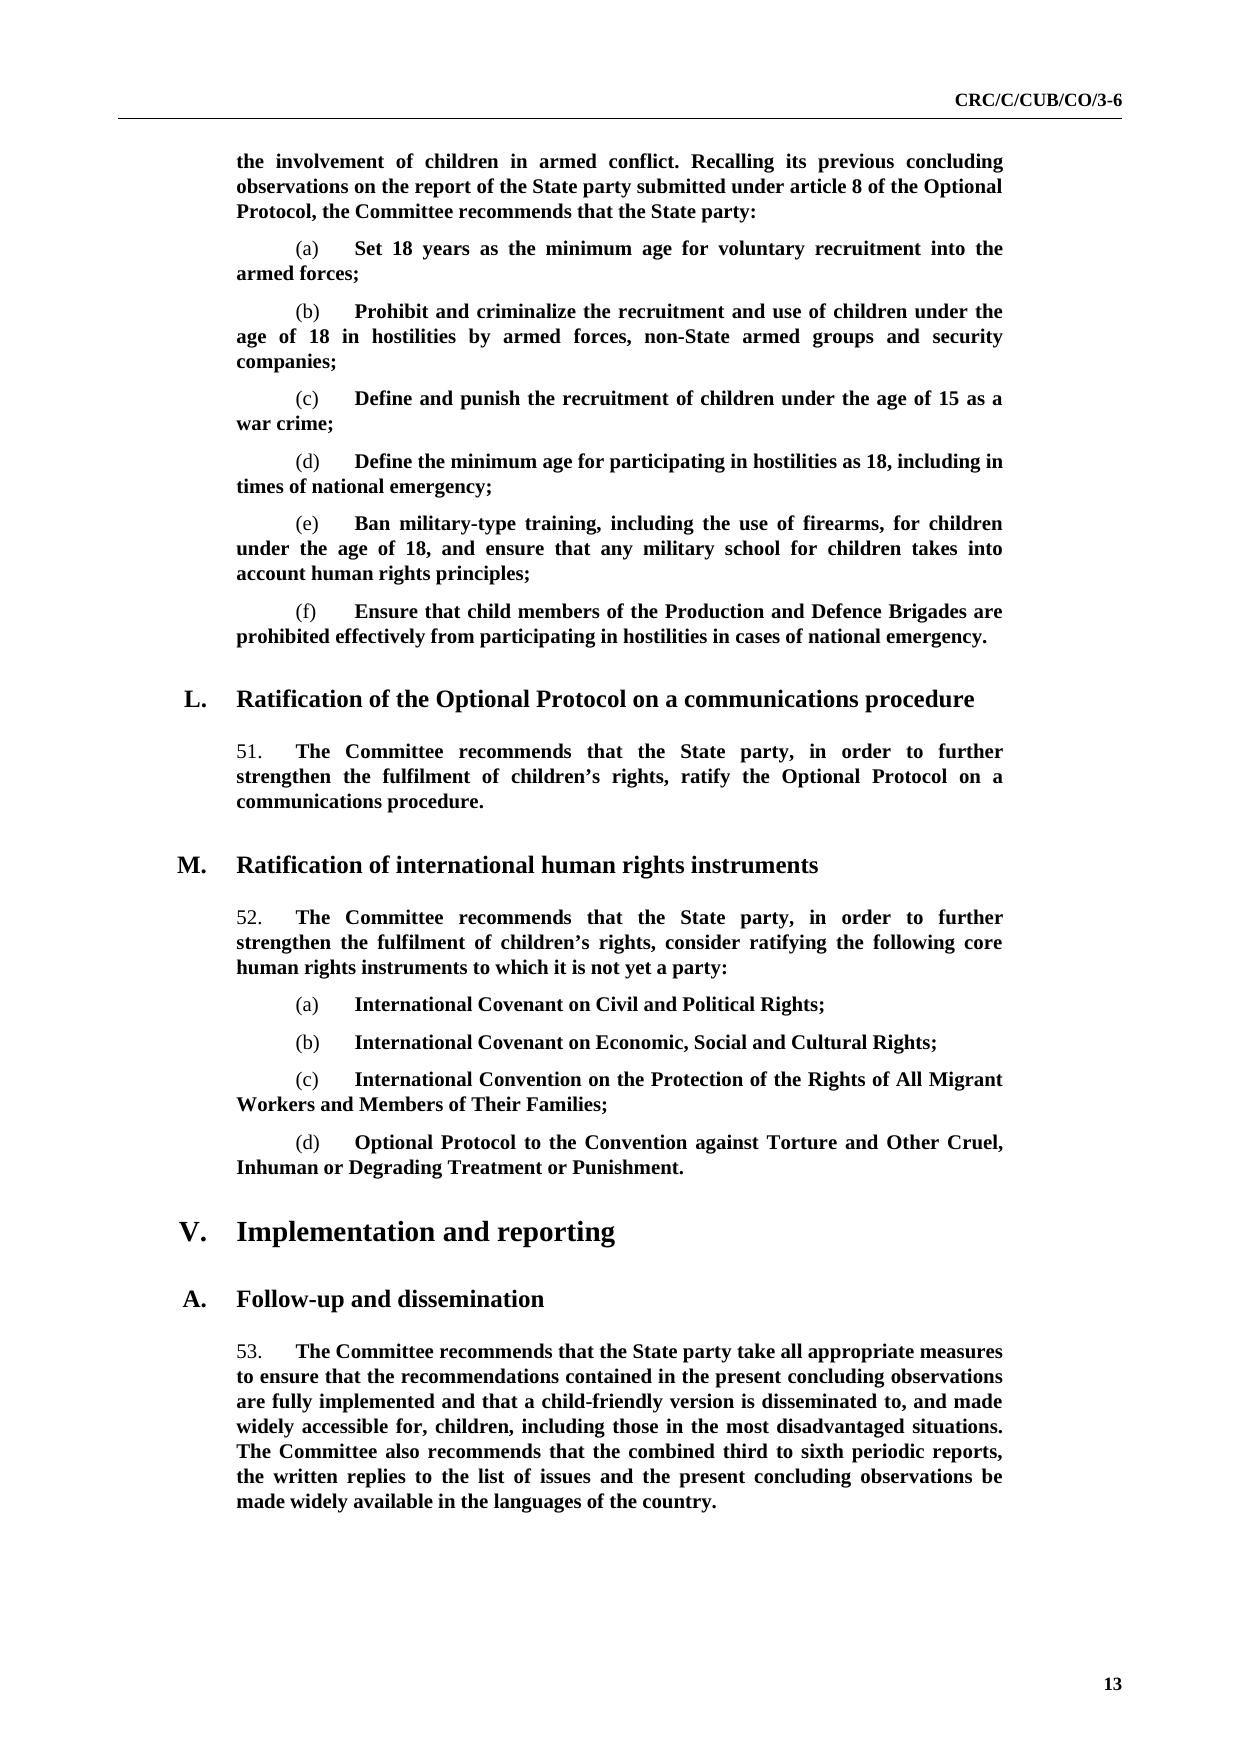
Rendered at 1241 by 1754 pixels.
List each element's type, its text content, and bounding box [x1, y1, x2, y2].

text M. Ratification of international human rights instruments [118, 851, 1004, 879]
text 52. The Committee recommends that the State party, in order to further strengthen the fulfilment of children’s rights, consider ratifying the following core human rights instruments to which it is not yet a party: [236, 904, 1004, 979]
text V. Implementation and reporting [118, 1216, 1004, 1248]
text (c) International Convention on the Protection of the Rights of All Migrant Workers and Members of Their Families; [236, 1066, 1004, 1116]
text A. Follow-up and dissemination [118, 1285, 1004, 1313]
text (a) International Covenant on Civil and Political Rights; [236, 991, 1004, 1016]
text (e) Ban military-type training, including the use of firearms, for children under the age of 18, and ensure that any military school for children takes into account human rights principles; [236, 510, 1004, 585]
text (b) Prohibit and criminalize the recruitment and use of children under the age of 18 in hostilities by armed forces, non-State armed groups and security companies; [236, 298, 1004, 373]
text (a) Set 18 years as the minimum age for voluntary recruitment into the armed forces; [236, 235, 1004, 285]
text (b) International Covenant on Economic, Social and Cultural Rights; [236, 1029, 1004, 1054]
text 51. The Committee recommends that the State party, in order to further strengthen the fulfilment of children’s rights, ratify the Optional Protocol on a communications procedure. [236, 738, 1004, 813]
text 53. The Committee recommends that the State party take all appropriate measures to ensure that the recommendations contained in the present concluding observations are fully implemented and that a child-friendly version is disseminated to, and made widely accessible for, children, including those in the most disadvantaged situations. The Committee also recommends that the combined third to sixth periodic reports, the written replies to the list of issues and the present concluding observations be made widely available in the languages of the country. [236, 1338, 1004, 1513]
text L. Ratification of the Optional Protocol on a communications procedure [118, 685, 1004, 713]
text (c) Define and punish the recruitment of children under the age of 15 as a war crime; [236, 385, 1004, 435]
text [236, 148, 1004, 223]
text (d) Optional Protocol to the Convention against Torture and Other Cruel, Inhuman or Degrading Treatment or Punishment. [236, 1129, 1004, 1179]
text (d) Define the minimum age for participating in hostilities as 18, including in times of national emergency; [236, 448, 1004, 498]
text (f) Ensure that child members of the Production and Defence Brigades are prohibited effectively from participating in hostilities in cases of national emergency. [236, 598, 1004, 648]
